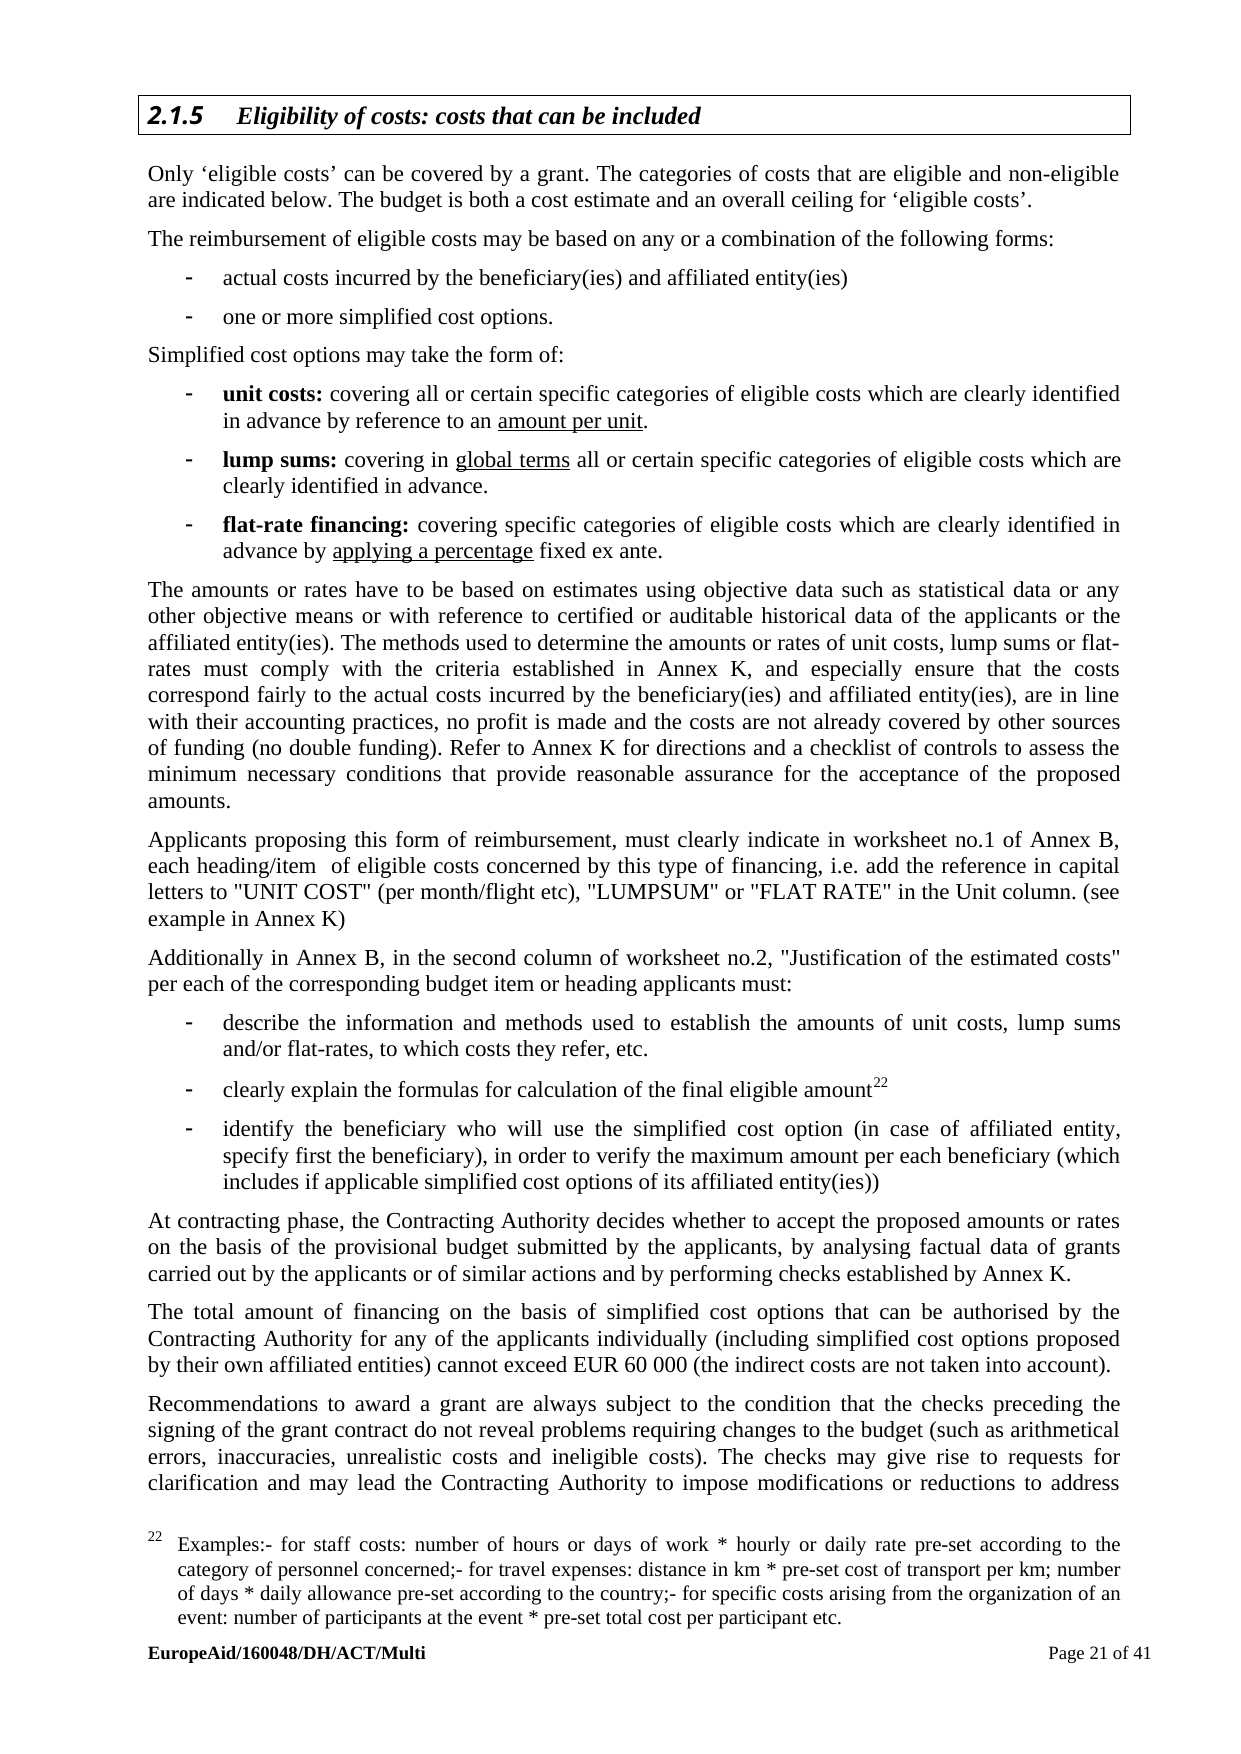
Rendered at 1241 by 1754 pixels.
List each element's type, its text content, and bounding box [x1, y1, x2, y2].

text The reimbursement of eligible costs may be based on any or a combination of the following forms: [148, 225, 1122, 251]
text The amounts or rates have to be based on estimates using objective data such as statistical data or any other objective means or with reference to certified or auditable historical data of the applicants or the affiliated entity(ies). The methods used to determine the amounts or rates of unit costs, lump sums or flat-rates must comply with the criteria established in Annex K, and especially ensure that the costs correspond fairly to the actual costs incurred by the beneficiary(ies) and affiliated entity(ies), are in line with their accounting practices, no profit is made and the costs are not already covered by other sources of funding (no double funding). Refer to Annex K for directions and a checklist of controls to assess the minimum necessary conditions that provide reasonable assurance for the acceptance of the proposed amounts. [148, 576, 1122, 813]
list one or more simplified cost options. [185, 303, 1122, 329]
text Simplified cost options may take the form of: [148, 342, 1122, 368]
text Only ‘eligible costs’ can be covered by a grant. The categories of costs that are eligible and non-eligible are indicated below. The budget is both a cost estimate and an overall ceiling for ‘eligible costs’. [148, 160, 1122, 212]
list unit costs: covering all or certain specific categories of eligible costs which are clearly identified in advance by reference to an amount per unit. [185, 380, 1122, 433]
text At contracting phase, the Contracting Authority decides whether to accept the proposed amounts or rates on the basis of the provisional budget submitted by the applicants, by analysing factual data of grants carried out by the applicants or of similar actions and by performing checks established by Annex K. [148, 1207, 1122, 1286]
list lump sums: covering in global terms all or certain specific categories of eligible costs which are clearly identified in advance. [185, 446, 1122, 498]
text Additionally in Annex B, in the second column of worksheet no.2, "Justification of the estimated costs" per each of the corresponding budget item or heading applicants must: [148, 944, 1122, 996]
text The total amount of financing on the basis of simplified cost options that can be authorised by the Contracting Authority for any of the applicants individually (including simplified cost options proposed by their own affiliated entities) cannot exceed EUR 60 000 (the indirect costs are not taken into account). [148, 1298, 1122, 1377]
list clearly explain the formulas for calculation of the final eligible amount [185, 1074, 1122, 1103]
text Applicants proposing this form of reimbursement, must clearly indicate in worksheet no.1 of Annex B, each heading/item of eligible costs concerned by this type of financing, i.e. add the reference in capital letters to "UNIT COST" (per month/flight etc), "LUMPSUM" or "FLAT RATE" in the Unit column. (see example in Annex K) [148, 826, 1122, 931]
list identify the beneficiary who will use the simplified cost option (in case of affiliated entity, specify first the beneficiary), in order to verify the maximum amount per each beneficiary (which includes if applicable simplified cost options of its affiliated entity(ies)) [185, 1115, 1122, 1194]
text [148, 1390, 1122, 1495]
list describe the information and methods used to establish the amounts of unit costs, lump sums and/or flat-rates, to which costs they refer, etc. [185, 1009, 1122, 1062]
list actual costs incurred by the beneficiary(ies) and affiliated entity(ies) [185, 264, 1122, 290]
list Eligibility of costs: costs that can be included [139, 96, 1130, 134]
list flat-rate financing: covering specific categories of eligible costs which are clearly identified in advance by applying a percentage fixed ex ante. [185, 511, 1122, 563]
